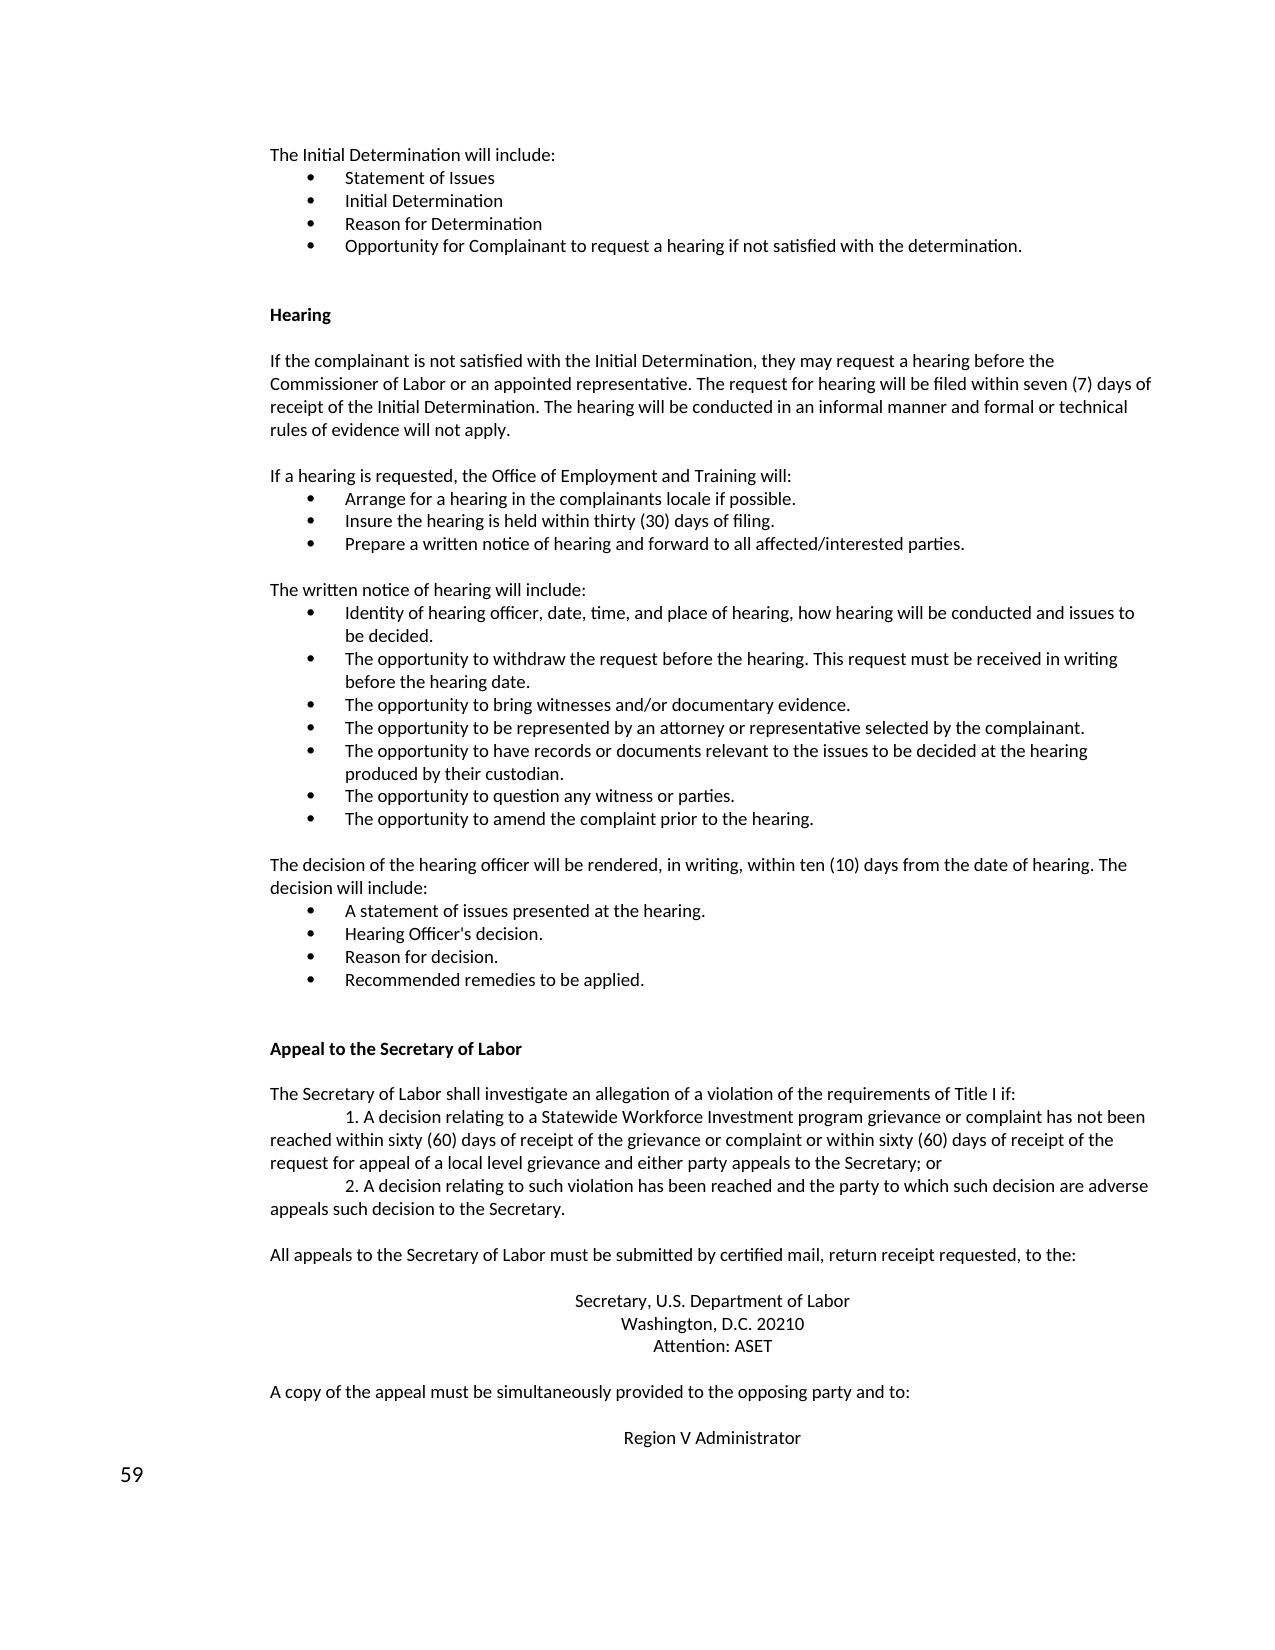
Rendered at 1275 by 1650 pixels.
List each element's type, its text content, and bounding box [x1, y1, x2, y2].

text Washington, D.C. 20210 [270, 1312, 1155, 1334]
text The Initial Determination will include: [195, 143, 1155, 166]
text Hearing [195, 303, 1155, 326]
list Opportunity for Complainant to request a hearing if not satisfied with the determination. [307, 234, 1155, 257]
list A statement of issues presented at the hearing. [307, 899, 1155, 922]
list Insure the hearing is held within thirty (30) days of filing. [307, 509, 1155, 532]
text If a hearing is requested, the Office of Employment and Training will: [195, 464, 1155, 487]
list Reason for decision. [307, 945, 1155, 968]
text Attention: ASET [270, 1334, 1155, 1357]
list Statement of Issues [307, 166, 1155, 189]
text The decision of the hearing officer will be rendered, in writing, within ten (10) days from the date of hearing. The decision will include: [270, 853, 1155, 899]
list The opportunity to withdraw the request before the hearing. This request must be received in writing before the hearing date. [307, 647, 1155, 693]
text The written notice of hearing will include: [195, 578, 1155, 601]
text The Secretary of Labor shall investigate an allegation of a violation of the requirements of Title I if: [195, 1082, 1155, 1105]
text All appeals to the Secretary of Labor must be submitted by certified mail, return receipt requested, to the: [270, 1243, 1155, 1266]
text A copy of the appeal must be simultaneously provided to the opposing party and to: [270, 1380, 1155, 1403]
text Region V Administrator [270, 1426, 1155, 1449]
text Secretary, U.S. Department of Labor [270, 1289, 1155, 1312]
list Reason for Determination [307, 212, 1155, 234]
list Identity of hearing officer, date, time, and place of hearing, how hearing will be conducted and issues to be decided. [307, 601, 1155, 647]
text Appeal to the Secretary of Labor [195, 1037, 1155, 1059]
list The opportunity to bring witnesses and/or documentary evidence. [307, 693, 1155, 716]
list Prepare a written notice of hearing and forward to all affected/interested parties. [307, 532, 1155, 555]
list The opportunity to amend the complaint prior to the hearing. [307, 807, 1155, 830]
text 1. A decision relating to a Statewide Workforce Investment program grievance or complaint has not been reached within sixty (60) days of receipt of the grievance or complaint or within sixty (60) days of receipt of the request for appeal of a local level grievance and either party appeals to the Secretary; or [270, 1105, 1155, 1174]
list Arrange for a hearing in the complainants locale if possible. [307, 487, 1155, 509]
list Initial Determination [307, 189, 1155, 212]
list The opportunity to have records or documents relevant to the issues to be decided at the hearing produced by their custodian. [307, 739, 1155, 784]
list The opportunity to question any witness or parties. [307, 784, 1155, 807]
list Hearing Officer's decision. [307, 922, 1155, 945]
list The opportunity to be represented by an attorney or representative selected by the complainant. [307, 716, 1155, 739]
text If the complainant is not satisfied with the Initial Determination, they may request a hearing before the Commissioner of Labor or an appointed representative. The request for hearing will be filed within seven (7) days of receipt of the Initial Determination. The hearing will be conducted in an informal manner and formal or technical rules of evidence will not apply. [270, 349, 1155, 441]
text 2. A decision relating to such violation has been reached and the party to which such decision are adverse appeals such decision to the Secretary. [270, 1174, 1155, 1220]
list Recommended remedies to be applied. [307, 968, 1155, 991]
